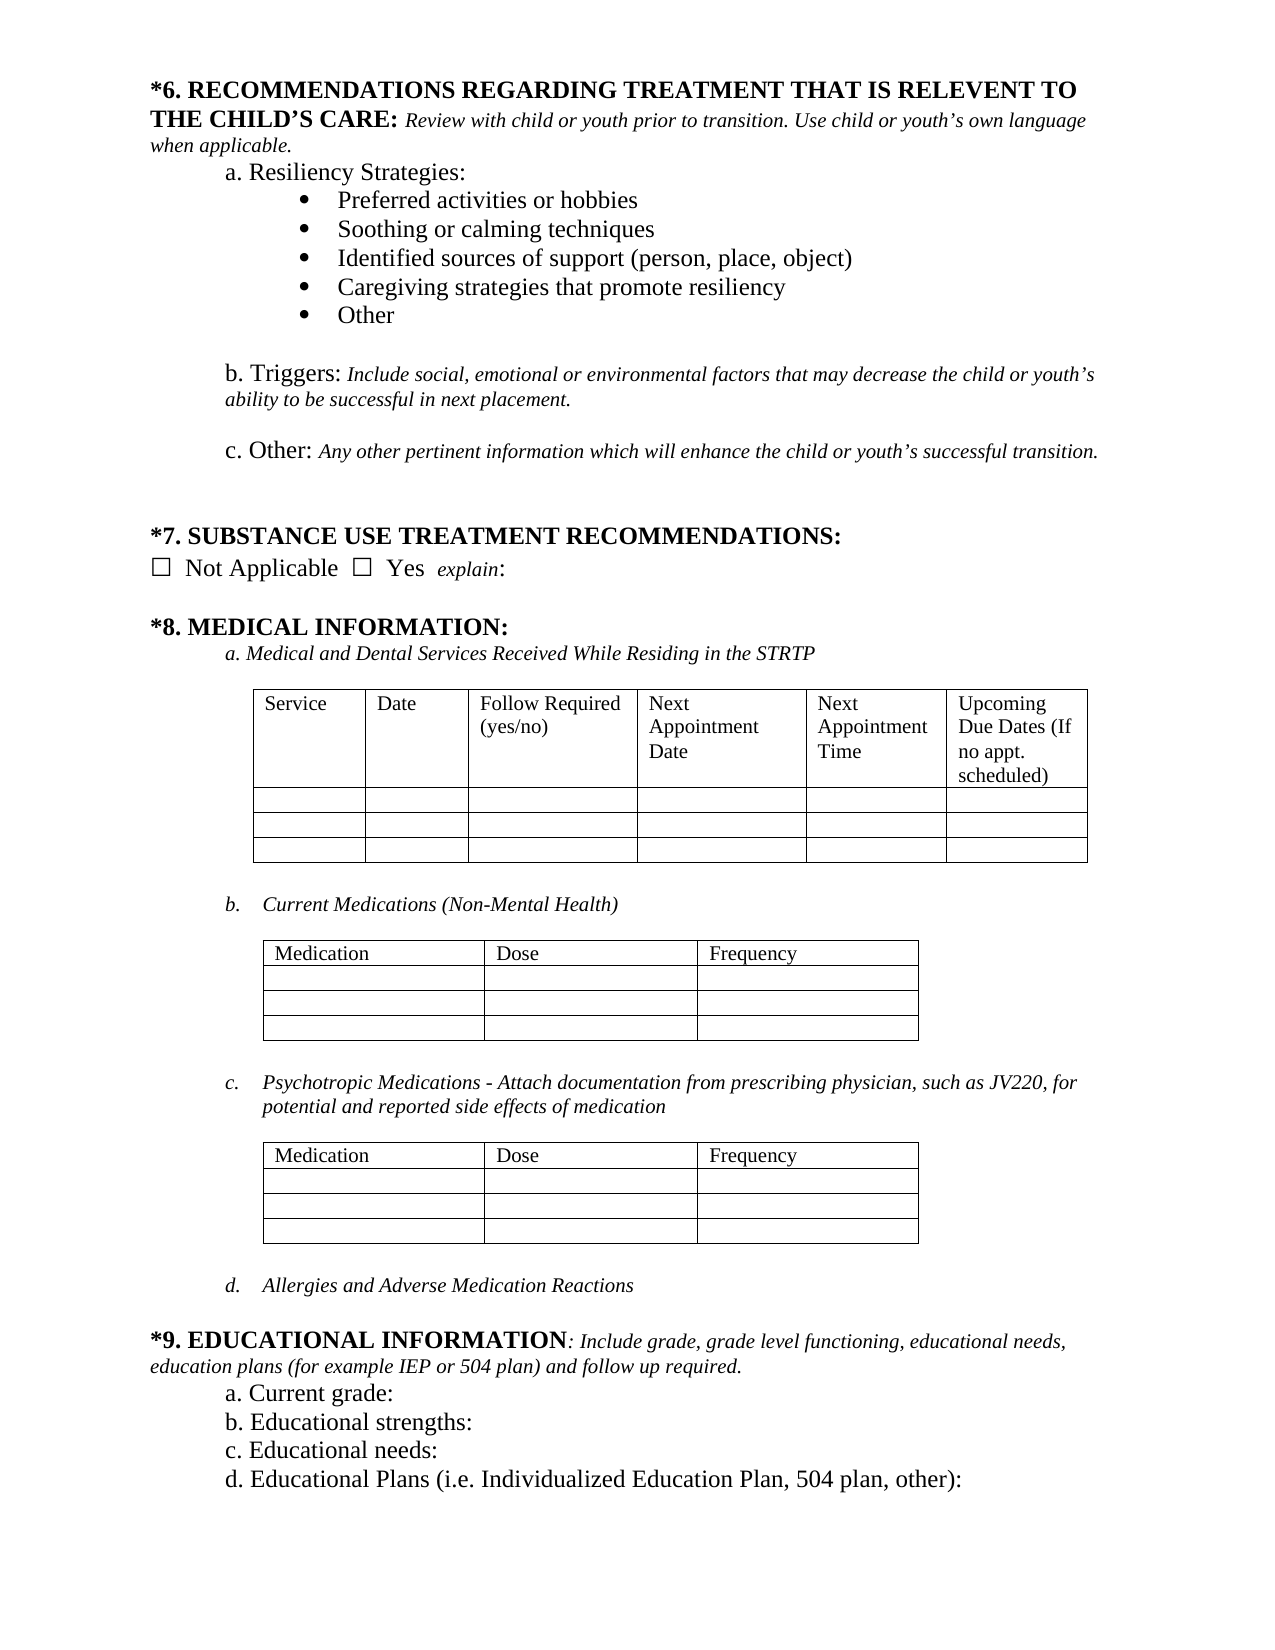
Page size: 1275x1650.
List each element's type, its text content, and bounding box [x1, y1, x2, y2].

text *8. MEDICAL INFORMATION: [150, 612, 1125, 641]
table_cell [264, 1016, 484, 1040]
table_header Medication [264, 941, 484, 965]
text c. Other: Any other pertinent information which will enhance the child or youth’s successful transition. [225, 435, 1125, 492]
list Psychotropic Medications - Attach documentation from prescribing physician, such as JV220, for potential and reported side effects of medication [225, 1070, 1125, 1118]
table_cell [254, 838, 365, 862]
table_cell [485, 966, 697, 990]
table_cell [264, 1219, 484, 1243]
list Identified sources of support (person, place, object) [300, 243, 1125, 272]
text b. Triggers: Include social, emotional or environmental factors that may decrease the child or youth’s ability to be successful in next placement. [225, 358, 1125, 411]
table_cell [254, 788, 365, 812]
table_cell [485, 1219, 697, 1243]
table_cell [698, 991, 918, 1015]
table_header Next Appointment Time [807, 690, 946, 787]
table_cell [366, 813, 468, 837]
list Allergies and Adverse Medication Reactions [225, 1272, 1125, 1297]
text *9. EDUCATIONAL INFORMATION: Include grade, grade level functioning, educational needs, education plans (for example IEP or 504 plan) and follow up required. [150, 1325, 1125, 1378]
text b. Educational strengths: [150, 1407, 1125, 1436]
table_cell [947, 788, 1087, 812]
table_cell [638, 788, 806, 812]
text a. Medical and Dental Services Received While Residing in the STRTP [150, 641, 1125, 665]
list Other [300, 300, 1125, 329]
table_header Frequency [698, 941, 918, 965]
table_cell [807, 788, 946, 812]
text d. Educational Plans (i.e. Individualized Education Plan, 504 plan, other): [150, 1464, 1125, 1493]
table_cell [264, 1169, 484, 1192]
table_cell [807, 838, 946, 862]
list Soothing or calming techniques [300, 214, 1125, 243]
table_cell [807, 813, 946, 837]
text Not Applicable Yes explain: [150, 550, 1125, 584]
table_cell [638, 838, 806, 862]
table_header Upcoming Due Dates (If no appt. scheduled) [947, 690, 1087, 787]
table_cell [254, 813, 365, 837]
table_cell [698, 1016, 918, 1040]
table_cell [366, 788, 468, 812]
text c. Educational needs: [150, 1436, 1125, 1464]
table_header Medication [264, 1143, 484, 1167]
table_cell [698, 1194, 918, 1218]
list Preferred activities or hobbies [300, 185, 1125, 214]
table_cell [698, 1219, 918, 1243]
table_cell [485, 1169, 697, 1192]
table_cell [264, 1194, 484, 1218]
table_cell [698, 966, 918, 990]
text a. Current grade: [150, 1378, 1125, 1407]
list Current Medications (Non-Mental Health) [225, 892, 1125, 916]
list Caregiving strategies that promote resiliency [300, 272, 1125, 300]
text a. Resiliency Strategies: [150, 157, 1125, 185]
table_cell [947, 813, 1087, 837]
table_cell [469, 813, 637, 837]
table_cell [485, 1194, 697, 1218]
table_cell [469, 838, 637, 862]
table_cell [366, 838, 468, 862]
table_header Dose [485, 941, 697, 965]
table_header Date [366, 690, 468, 787]
text *6. RECOMMENDATIONS REGARDING TREATMENT THAT IS RELEVENT TO THE CHILD’S CARE: Review with child or youth prior to transition. Use child or youth’s own language when applicable. [150, 75, 1125, 157]
table_cell [638, 813, 806, 837]
table_cell [485, 1016, 697, 1040]
table_header Next Appointment Date [638, 690, 806, 787]
table_header Service [254, 690, 365, 787]
table_cell [264, 966, 484, 990]
table_header Dose [485, 1143, 697, 1167]
table_cell [485, 991, 697, 1015]
table_header Follow Required (yes/no) [469, 690, 637, 787]
table_cell [698, 1169, 918, 1192]
text *7. SUBSTANCE USE TREATMENT RECOMMENDATIONS: [150, 521, 1125, 550]
table_header Frequency [698, 1143, 918, 1167]
table_cell [264, 991, 484, 1015]
table_cell [469, 788, 637, 812]
table_cell [947, 838, 1087, 862]
